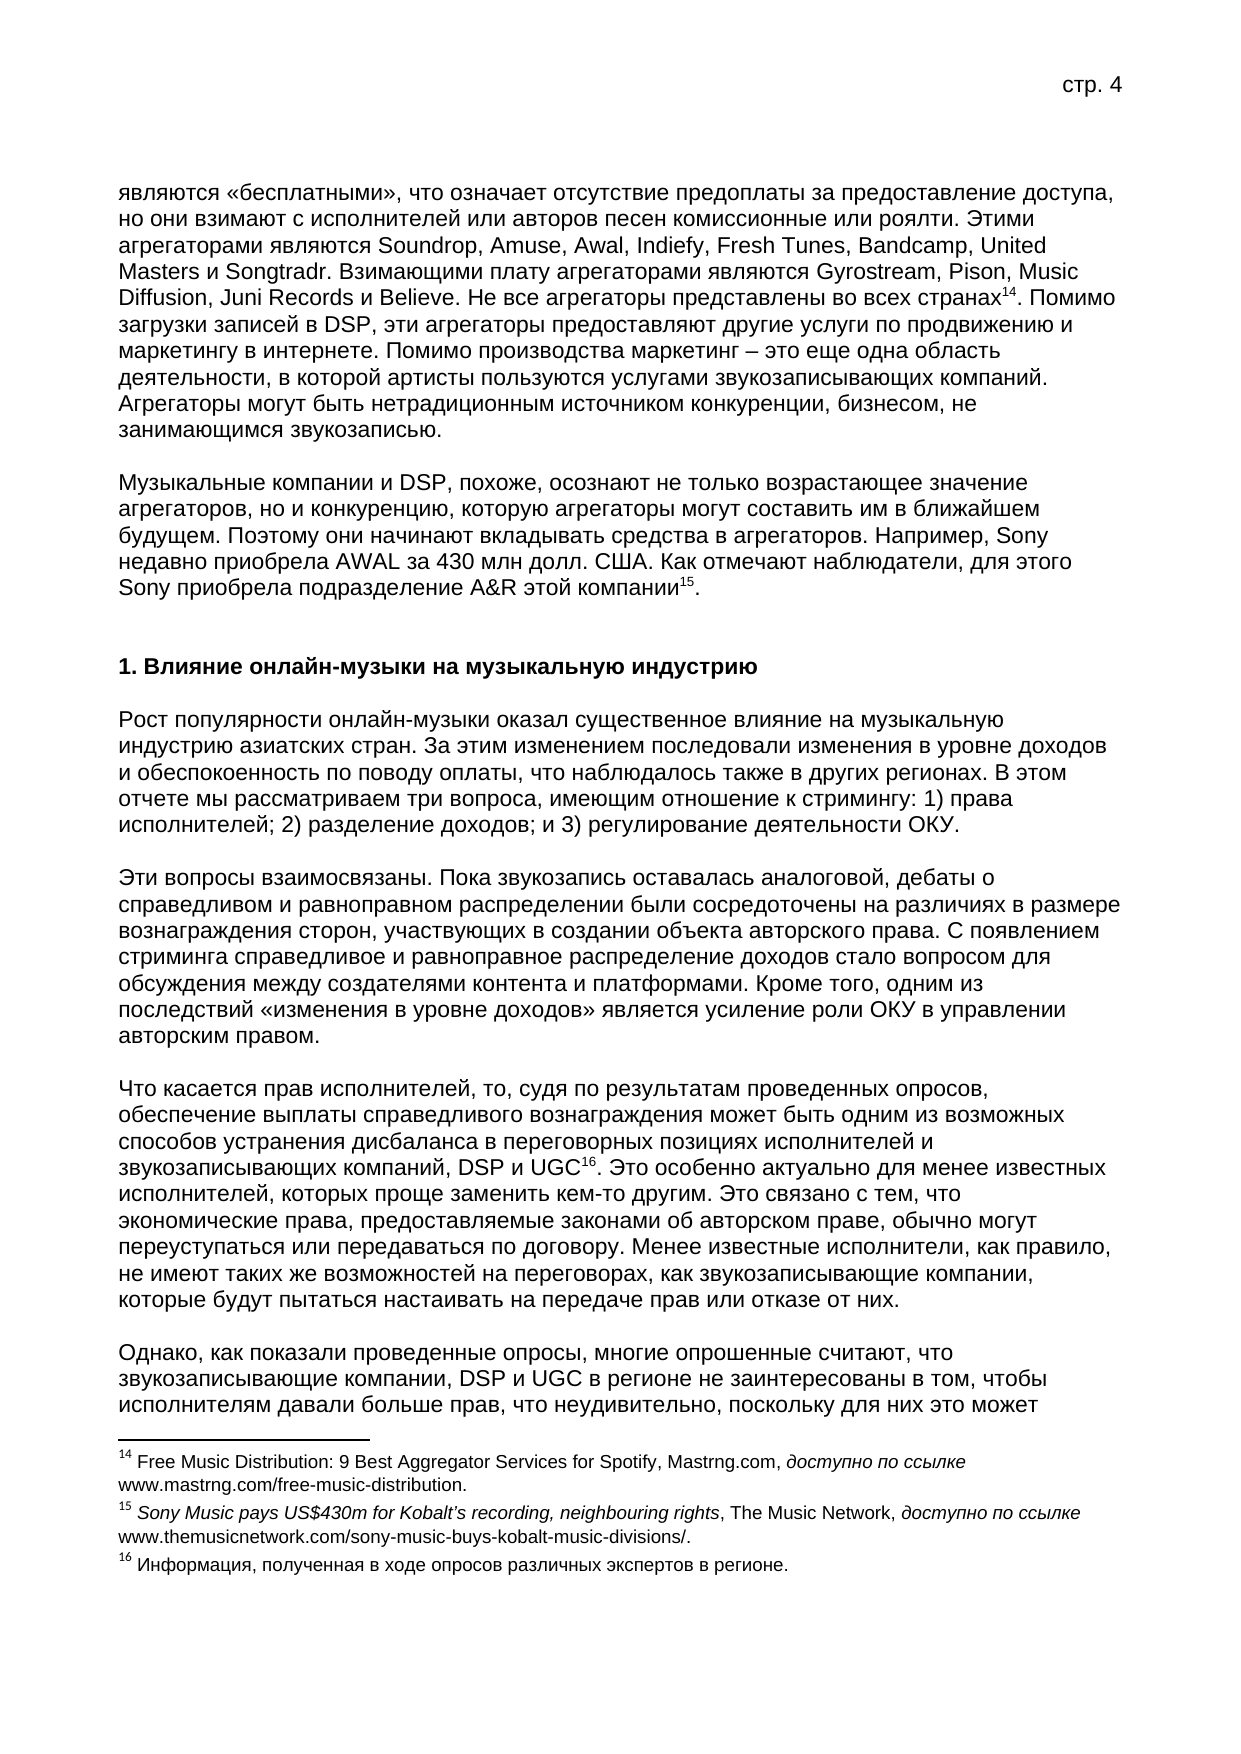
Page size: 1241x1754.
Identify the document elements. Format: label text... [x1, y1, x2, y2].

text Рост популярности онлайн-музыки оказал существенное влияние на музыкальную индустрию азиатских стран. За этим изменением последовали изменения в уровне доходов и обеспокоенность по поводу оплаты, что наблюдалось также в других регионах. В этом отчете мы рассматриваем три вопроса, имеющим отношение к стримингу: 1) права исполнителей; 2) разделение доходов; и 3) регулирование деятельности ОКУ. [118, 706, 1122, 838]
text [118, 179, 1122, 442]
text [118, 1338, 1122, 1418]
text Что касается прав исполнителей, то, судя по результатам проведенных опросов, обеспечение выплаты справедливого вознаграждения может быть одним из возможных способов устранения дисбаланса в переговорных позициях исполнителей и звукозаписывающих компаний, DSP и UGC. Это особенно актуально для менее известных исполнителей, которых проще заменить кем-то другим. Это связано с тем, что экономические права, предоставляемые законами об авторском праве, обычно могут переуступаться или передаваться по договору. Менее известные исполнители, как правило, не имеют таких же возможностей на переговорах, как звукозаписывающие компании, которые будут пытаться настаивать на передаче прав или отказе от них. [118, 1075, 1122, 1312]
text Музыкальные компании и DSP, похоже, осознают не только возрастающее значение агрегаторов, но и конкуренцию, которую агрегаторы могут составить им в ближайшем будущем. Поэтому они начинают вкладывать средства в агрегаторов. Например, Sony недавно приобрела AWAL за 430 млн долл. США. Как отмечают наблюдатели, для этого Sony приобрела подразделение A&R этой компании. [118, 469, 1122, 601]
text Эти вопросы взаимосвязаны. Пока звукозапись оставалась аналоговой, дебаты о справедливом и равноправном распределении были сосредоточены на различиях в размере вознаграждения сторон, участвующих в создании объекта авторского права. С появлением стриминга справедливое и равноправное распределение доходов стало вопросом для обсуждения между создателями контента и платформами. Кроме того, одним из последствий «изменения в уровне доходов» является усиление роли ОКУ в управлении авторским правом. [118, 864, 1122, 1049]
text 1. Влияние онлайн-музыки на музыкальную индустрию [118, 653, 1122, 680]
